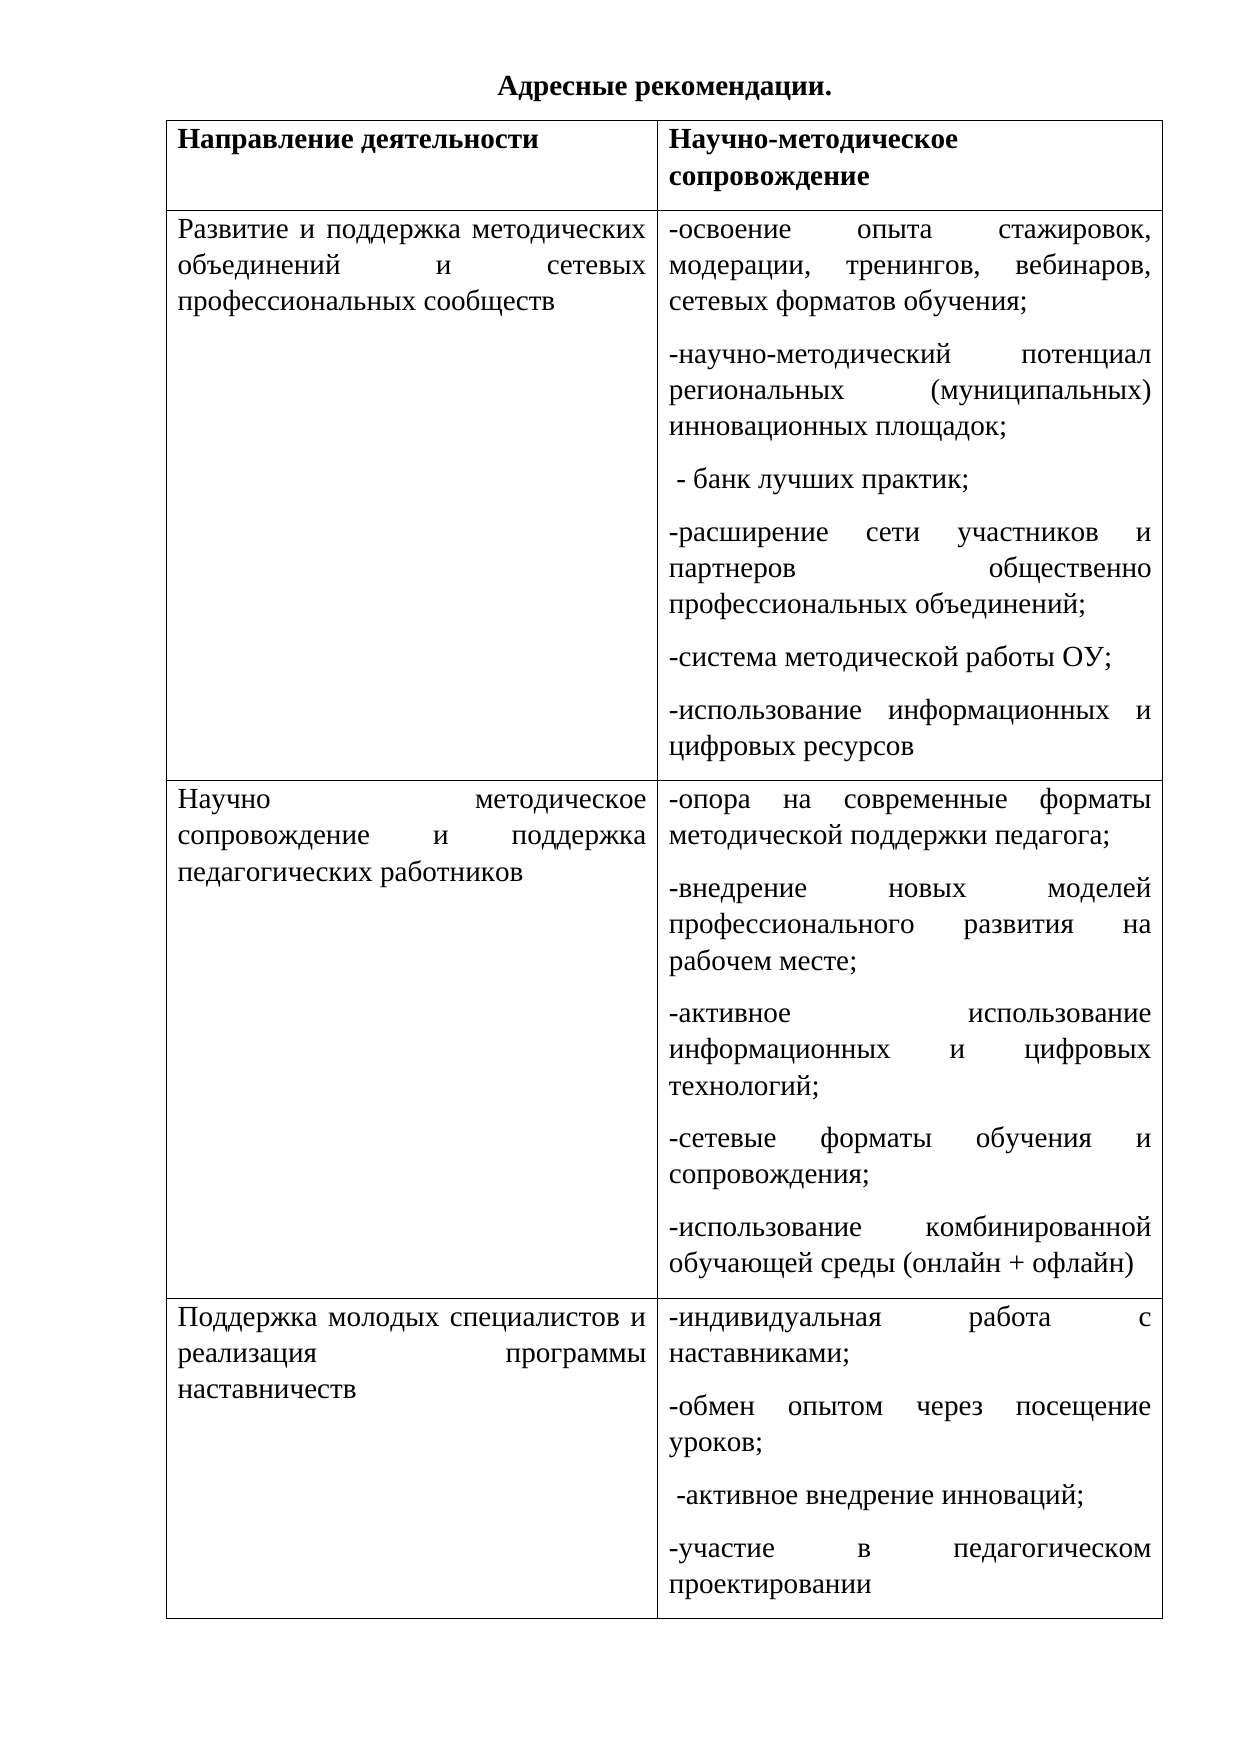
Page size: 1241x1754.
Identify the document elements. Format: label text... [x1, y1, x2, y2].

table_header Направление деятельности [167, 121, 657, 210]
table_cell -опора на современные форматы методической поддержки педагога; -внедрение новых моделей профессионального развития на рабочем месте; -активное использование информационных и цифровых технологий; -сетевые форматы обучения и сопровождения; -использование комбинированной обучающей среды (онлайн + офлайн) [658, 781, 1162, 1298]
text Адресные рекомендации. [177, 68, 1152, 101]
table_cell -индивидуальная работа с наставниками; -обмен опытом через посещение уроков; -активное внедрение инноваций; -участие в педагогическом проектировании [658, 1299, 1162, 1618]
table_cell -освоение опыта стажировок, модерации, тренингов, вебинаров, сетевых форматов обучения; -научно-методический потенциал региональных (муниципальных) инновационных площадок; - банк лучших практик; -расширение сети участников и партнеров общественно профессиональных объединений; -система методической работы ОУ; -использование информационных и цифровых ресурсов [658, 211, 1162, 780]
table_cell Развитие и поддержка методических объединений и сетевых профессиональных сообществ [167, 211, 657, 780]
table_cell Поддержка молодых специалистов и реализация программы наставничеств [167, 1299, 657, 1618]
table_header Научно-методическое сопровождение [658, 121, 1162, 210]
table_cell Научно методическое сопровождение и поддержка педагогических работников [167, 781, 657, 1298]
